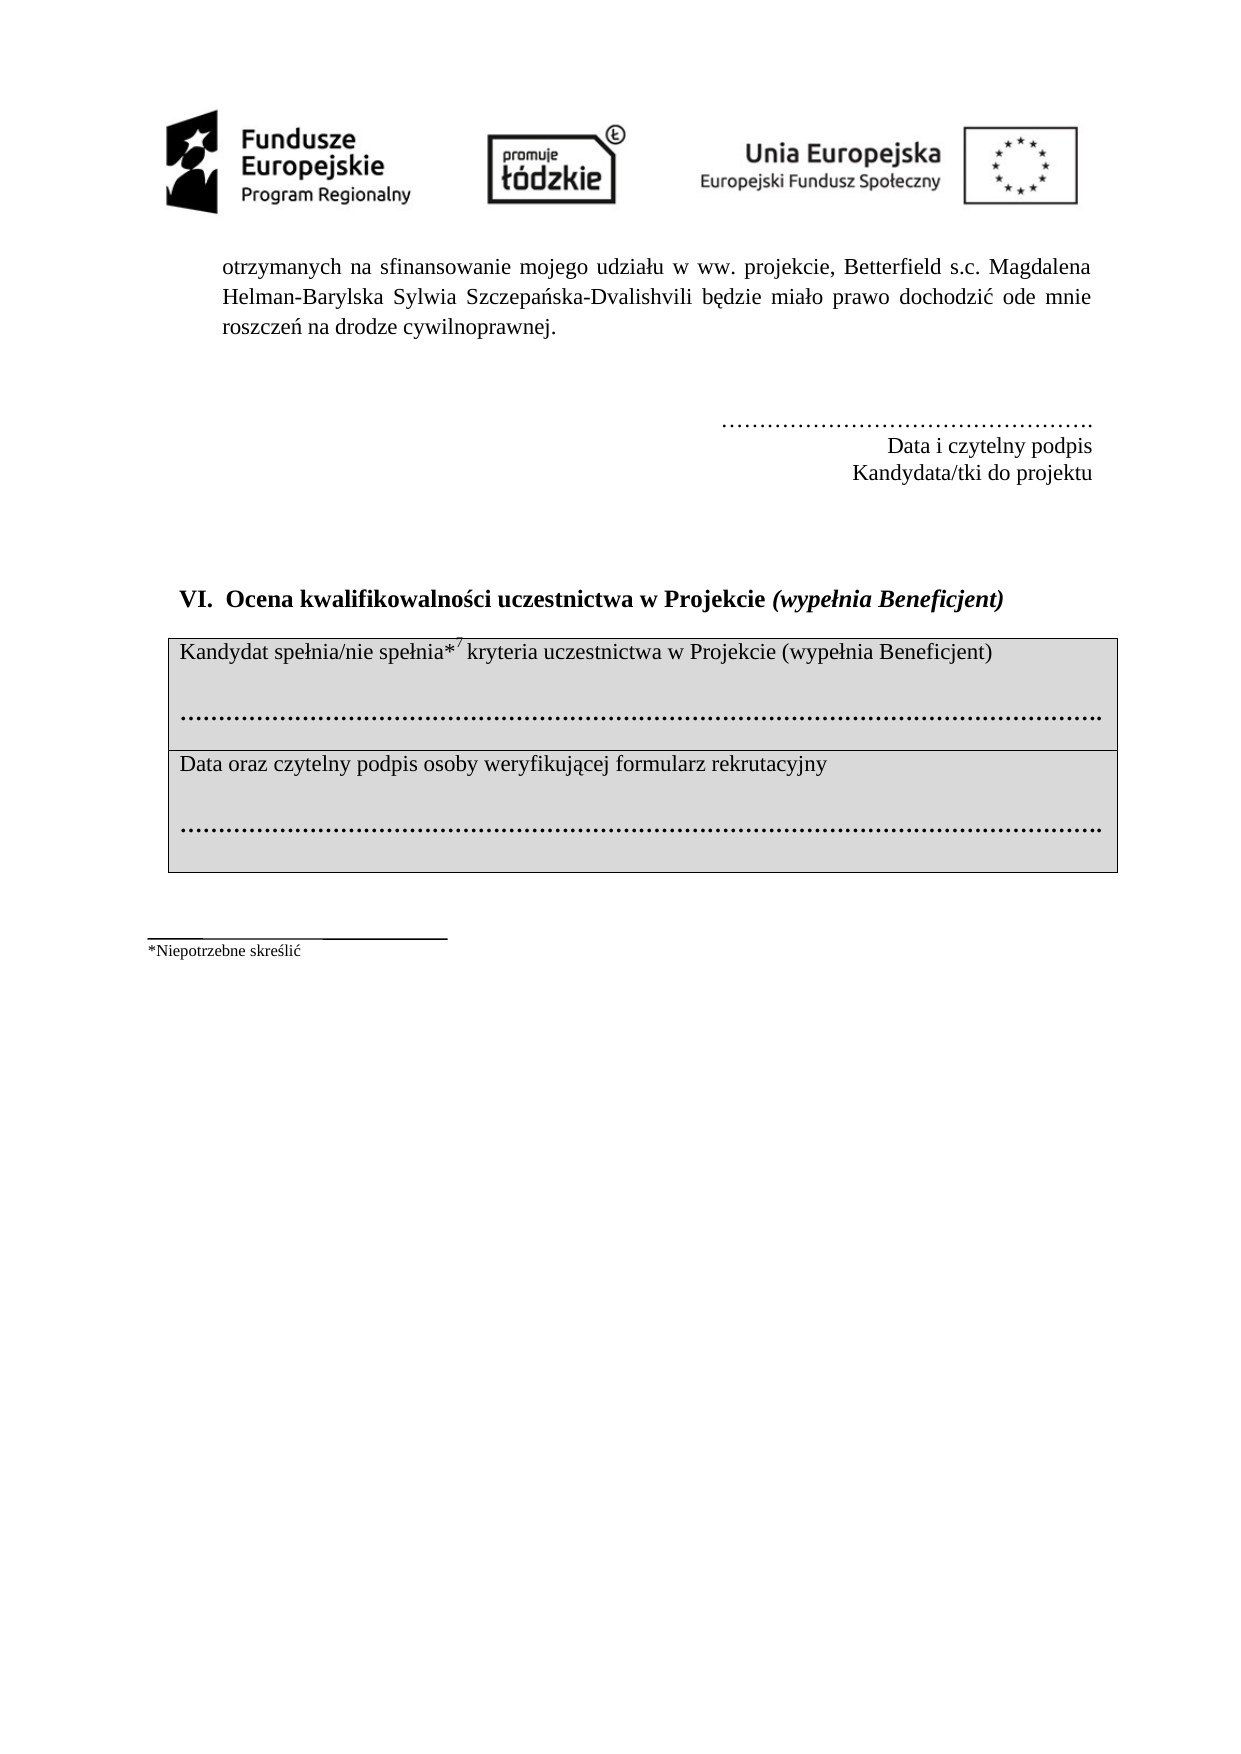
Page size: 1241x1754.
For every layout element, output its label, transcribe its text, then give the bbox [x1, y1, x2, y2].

table_header Kandydat spełnia/nie spełnia*7 kryteria uczestnictwa w Projekcie (wypełnia Beneficjent) …………………………………………………………………………………………………………. [169, 639, 1117, 750]
text VI. Ocena kwalifikowalności uczestnictwa w Projekcie (wypełnia Beneficjent) [148, 584, 1093, 612]
text *Niepotrzebne skreślić [148, 922, 1093, 960]
text Data i czytelny podpis [148, 433, 1093, 459]
picture [147, 73, 1093, 253]
table_cell Data oraz czytelny podpis osoby weryfikującej formularz rekrutacyjny …………………………………………………………………………………………………………. [169, 751, 1117, 872]
text …………………………………………. [148, 406, 1093, 433]
text Kandydata/tki do projektu [148, 459, 1093, 485]
